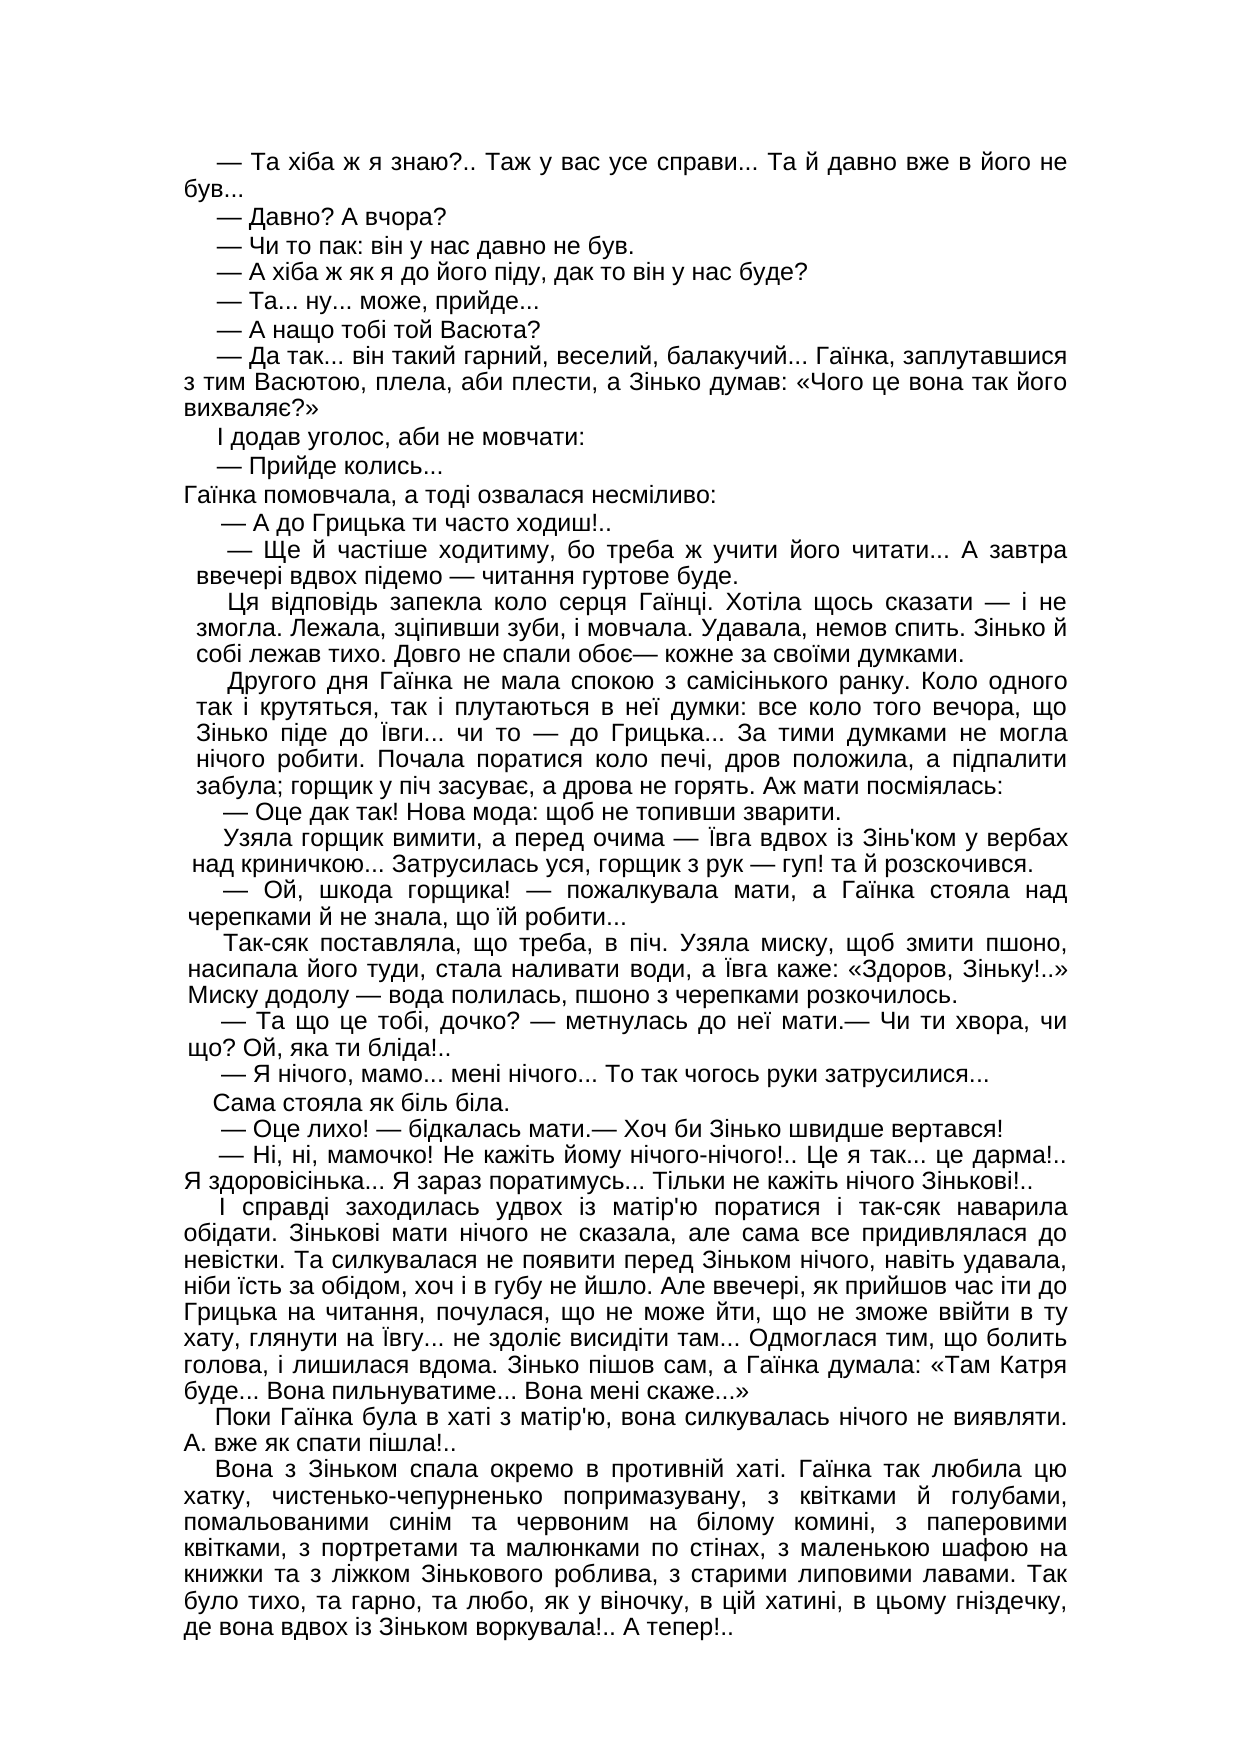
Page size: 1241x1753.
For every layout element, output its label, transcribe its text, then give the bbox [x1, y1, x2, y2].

text — Та хіба ж я знаю?.. Таж у вас усе справи... Та й давно вже в його не був... [183, 150, 1069, 202]
text І додав уголос, аби не мовчати: [217, 422, 1069, 451]
text — А хіба ж як я до його піду, дак то він у нас буде? [183, 260, 1069, 286]
text — А нащо тобі той Васюта? [183, 315, 1069, 343]
text — Оце лихо! — бідкалась мати.— Хоч би Зінько швидше вертався! [183, 1116, 1069, 1142]
text Так-сяк поставляла, що треба, в піч. Узяла миску, щоб змити пшоно, насипала його туди, стала наливати води, а Ївга каже: «Здоров, Зіньку!..» Миску додолу — вода полилась, пшоно з черепками розкочилось. [187, 930, 1069, 1009]
text — Чи то пак: він у нас давно не був. [183, 231, 1069, 260]
text Другого дня Гаїнка не мала спокою з самісінького ранку. Коло одного так і крутяться, так і плутаються в неї думки: все коло того вечора, що Зінько піде до Ївги... чи то — до Грицька... За тими думками не могла нічого робити. Почала поратися коло печі, дров положила, а підпалити забула; горщик у піч засуває, а дрова не горять. Аж мати посміялась: [196, 668, 1069, 799]
text — Оце дак так! Нова мода: щоб не топивши зварити. [192, 799, 1069, 826]
text Поки Гаїнка була в хаті з матір'ю, вона силкувалась нічого не виявляти. А. вже як спати пішла!.. [183, 1405, 1069, 1457]
text Узяла горщик вимити, а перед очима — Ївга вдвох iз Зінь'ком у вербах над криничкою... Затрусилась уся, горщик з рук — гуп! та й розскочився. [192, 826, 1069, 878]
text Сама стояла як біль біла. [212, 1087, 1069, 1116]
text — Ні, ні, мамочко! Не кажіть йому нічого-нічого!.. Це я так... це дарма!.. Я здоровісінька... Я зараз поратимусь... Тільки не кажіть нічого Зінькові!.. [183, 1142, 1069, 1195]
text — Прийде колись... [183, 451, 1069, 480]
text — Та що це тобі, дочко? — метнулась до неї мати.— Чи ти хвора, чи що? Ой, яка ти бліда!.. [187, 1009, 1069, 1061]
text Гаїнка помовчала, а тоді озвалася несміливо: [183, 480, 1069, 508]
text — Та... ну... може, прийде... [183, 286, 1069, 315]
text Вона з Зіньком спала окремо в противній хаті. Гаїнка так любила цю хатку, чистенько-чепурненько попримазувану, з квітками й голубами, помальованими синім та червоним на білому комині, з паперовими квітками, з портретами та малюнками по стінах, з маленькою шафою на книжки та з ліжком Зінькового роблива, з старими липовими лавами. Так було тихо, та гарно, та любо, як у віночку, в цій хатині, в цьому гніздечку, де вона вдвох із Зіньком воркувала!.. А тепер!.. [183, 1457, 1069, 1641]
text — Давно? А вчора? [183, 202, 1069, 231]
text Ця відповідь запекла коло серця Гаїнці. Хотіла щось сказати — і не змогла. Лежала, зціпивши зуби, і мовчала. Удавала, немов спить. Зінько й собі лежав тихо. Довго не спали обоє— кожне за своїми думками. [196, 589, 1069, 668]
text — Я нічого, мамо... мені нічого... То так чогось руки затрусилися... [187, 1061, 1069, 1087]
text — Ще й частіше ходитиму, бо треба ж учити його читати... А завтра ввечері вдвох підемо — читання гуртове буде. [196, 537, 1069, 589]
text І справді заходилась удвох із матір'ю поратися і так-сяк наварила обідати. Зінькові мати нічого не сказала, але сама все придивлялася до невістки. Та силкувалася не появити перед Зіньком нічого, навіть удавала, ніби їсть за обідом, хоч і в губу не йшло. Але ввечері, як прийшов час іти до Грицька на читання, почулася, що не може йти, що не зможе ввійти в ту хату, глянути на Ївгу... не здоліє висидіти там... Одмоглася тим, що болить голова, і лишилася вдома. Зінько пішов сам, а Гаїнка думала: «Там Катря буде... Вона пильнуватиме... Вона мені скаже...» [183, 1195, 1069, 1405]
text — Да так... він такий гарний, веселий, балакучий... Гаїнка, заплутавшися з тим Васютою, плела, аби плести, а Зінько думав: «Чого це вона так його вихваляє?» [183, 343, 1069, 422]
text — Ой, шкода горщика! — пожалкувала мати, а Гаїнка стояла над черепками й не знала, що їй робити... [187, 878, 1069, 930]
text — А до Грицька ти часто ходиш!.. [187, 508, 1069, 537]
